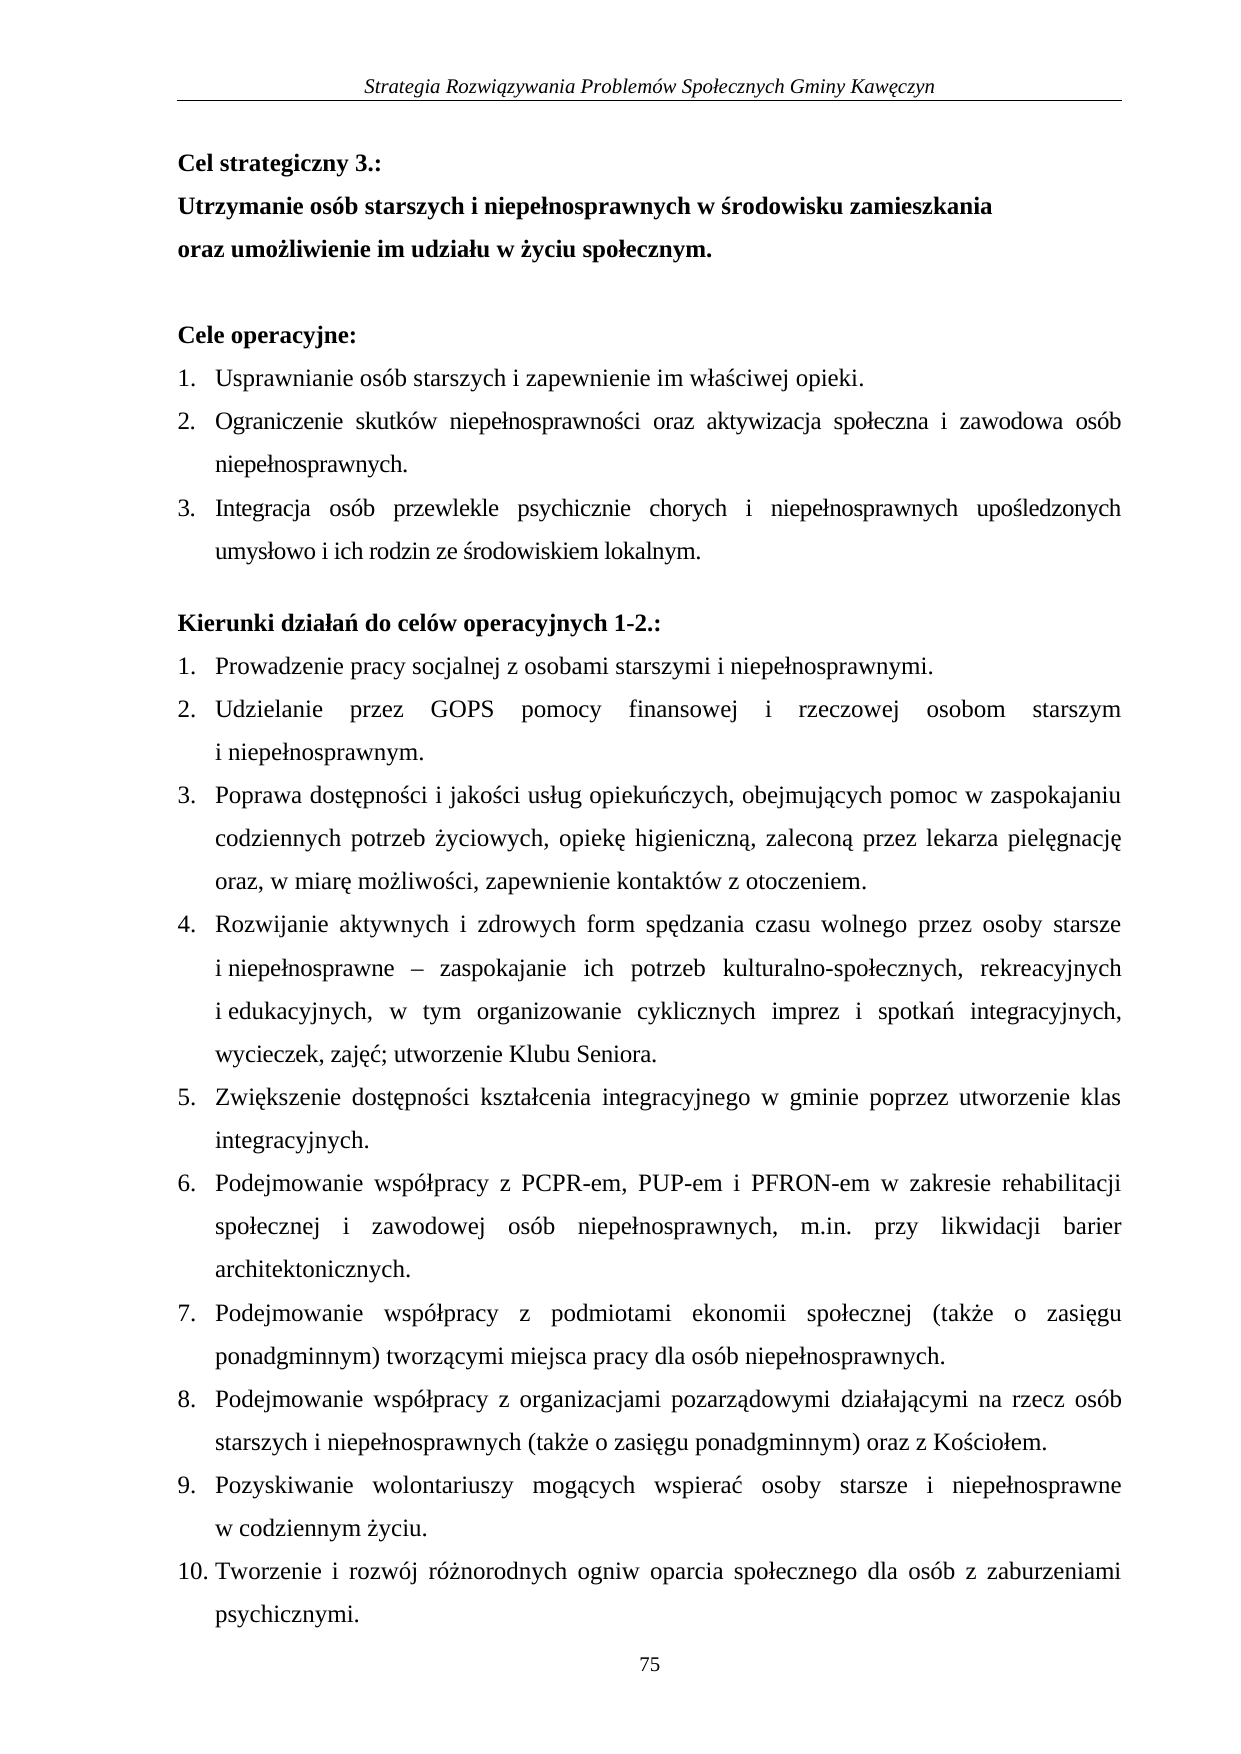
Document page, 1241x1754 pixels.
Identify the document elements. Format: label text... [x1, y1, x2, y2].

list Rozwijanie aktywnych i zdrowych form spędzania czasu wolnego przez osoby starsze i niepełnosprawne – zaspokajanie ich potrzeb kulturalno-społecznych, rekreacyjnych i edukacyjnych, w tym organizowanie cyklicznych imprez i spotkań integracyjnych, wycieczek, zajęć; utworzenie Klubu Seniora. [177, 909, 1122, 1068]
list Prowadzenie pracy socjalnej z osobami starszymi i niepełnosprawnymi. [177, 651, 1122, 679]
list Podejmowanie współpracy z podmiotami ekonomii społecznej (także o zasięgu ponadgminnym) tworzącymi miejsca pracy dla osób niepełnosprawnych. [177, 1298, 1122, 1369]
text Cel strategiczny 3.: [177, 148, 1122, 176]
list Usprawnianie osób starszych i zapewnienie im właściwej opieki. [177, 363, 1122, 392]
text Cele operacyjne: [177, 320, 1122, 349]
list Pozyskiwanie wolontariuszy mogących wspierać osoby starsze i niepełnosprawne w codziennym życiu. [177, 1470, 1122, 1542]
text Utrzymanie osób starszych i niepełnosprawnych w środowisku zamieszkania oraz umożliwienie im udziału w życiu społecznym. [177, 191, 1122, 263]
list Zwiększenie dostępności kształcenia integracyjnego w gminie poprzez utworzenie klas integracyjnych. [177, 1082, 1122, 1154]
list Poprawa dostępności i jakości usług opiekuńczych, obejmujących pomoc w zaspokajaniu codziennych potrzeb życiowych, opiekę higieniczną, zaleconą przez lekarza pielęgnację oraz, w miarę możliwości, zapewnienie kontaktów z otoczeniem. [177, 780, 1122, 895]
text Kierunki działań do celów operacyjnych 1-2.: [177, 608, 1122, 636]
list Integracja osób przewlekle psychicznie chorych i niepełnosprawnych upośledzonych umysłowo i ich rodzin ze środowiskiem lokalnym. [177, 493, 1122, 564]
list Udzielanie przez GOPS pomocy finansowej i rzeczowej osobom starszym i niepełnosprawnym. [177, 694, 1122, 766]
list Tworzenie i rozwój różnorodnych ogniw oparcia społecznego dla osób z zaburzeniami psychicznymi. [177, 1556, 1122, 1628]
list Podejmowanie współpracy z organizacjami pozarządowymi działającymi na rzecz osób starszych i niepełnosprawnych (także o zasięgu ponadgminnym) oraz z Kościołem. [177, 1384, 1122, 1456]
list Ograniczenie skutków niepełnosprawności oraz aktywizacja społeczna i zawodowa osób niepełnosprawnych. [177, 406, 1122, 478]
list Podejmowanie współpracy z PCPR-em, PUP-em i PFRON-em w zakresie rehabilitacji społecznej i zawodowej osób niepełnosprawnych, m.in. przy likwidacji barier architektonicznych. [177, 1168, 1122, 1283]
